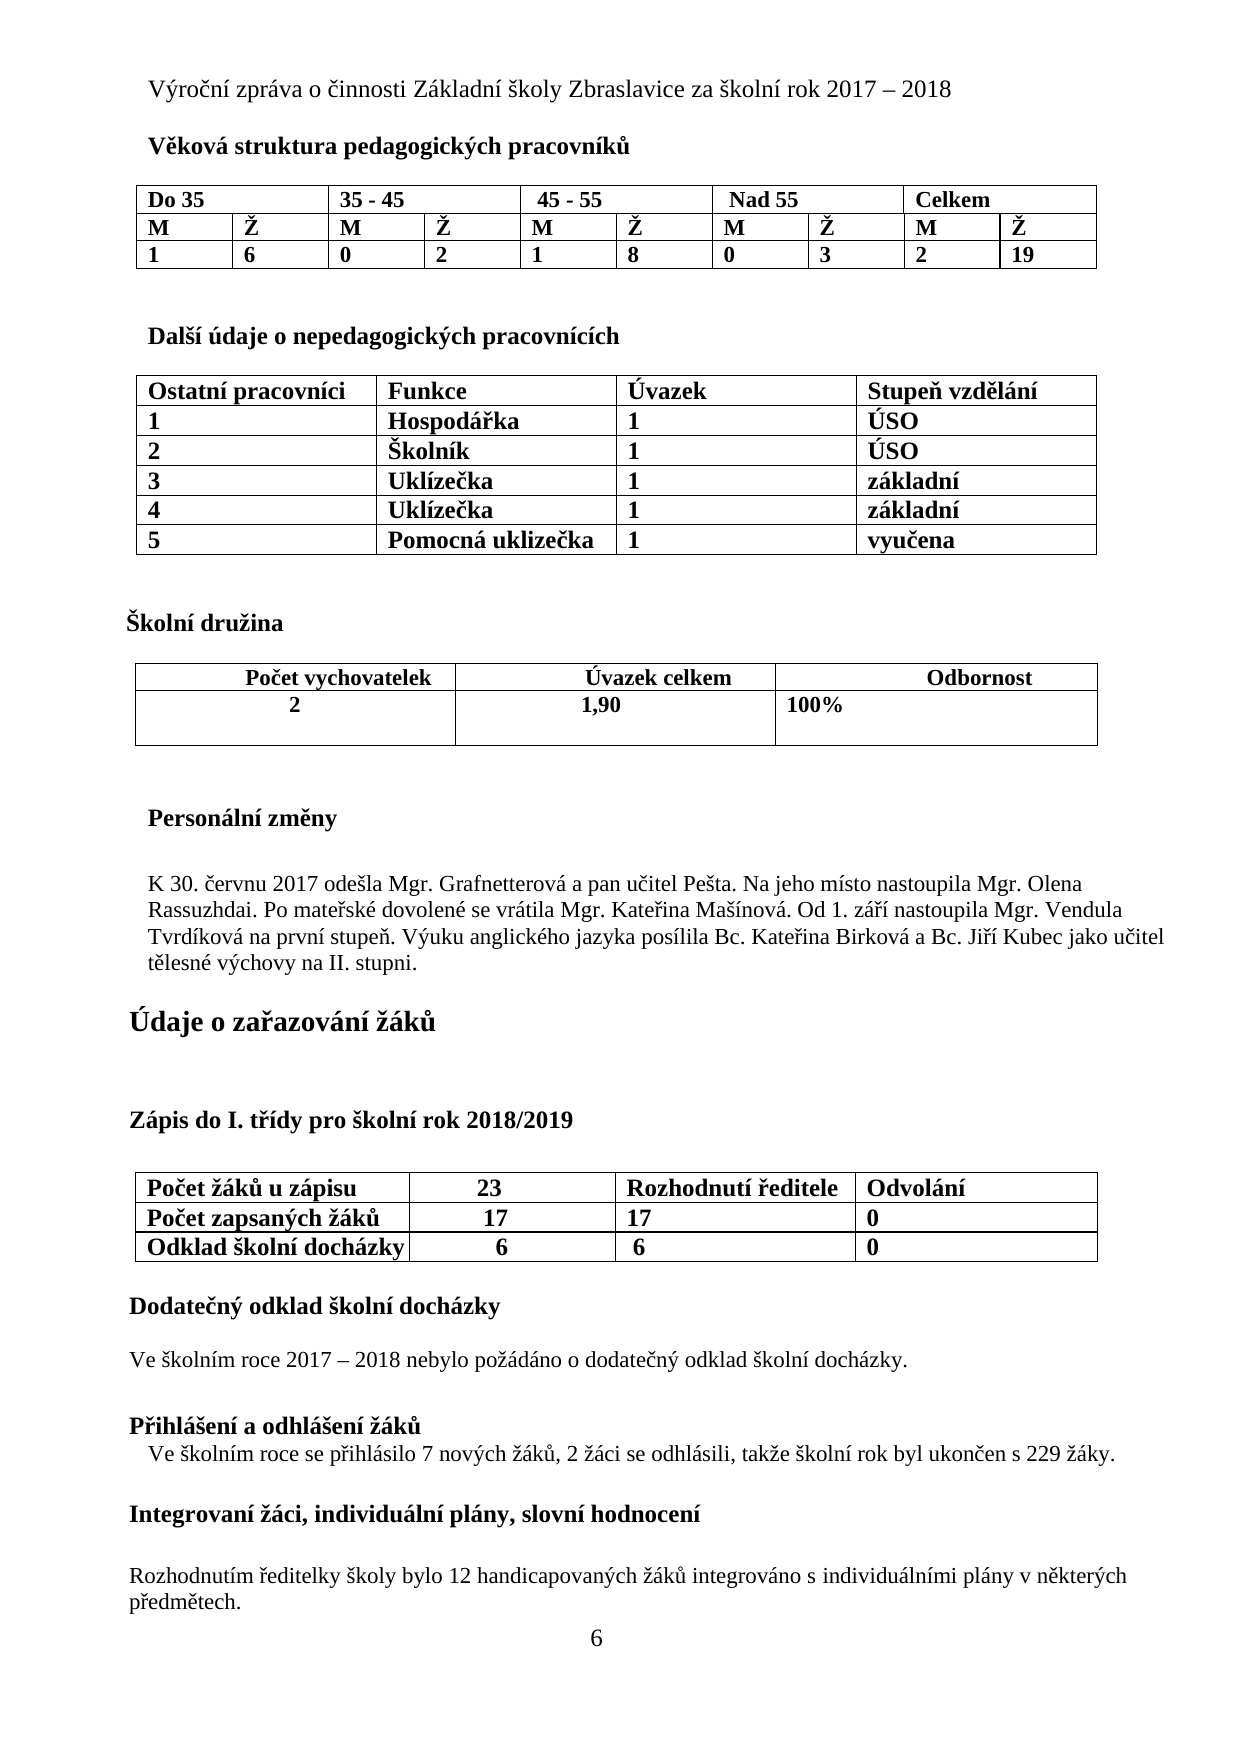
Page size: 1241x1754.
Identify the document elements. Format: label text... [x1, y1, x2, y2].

table_cell M [137, 214, 232, 240]
table_cell Ž [617, 214, 712, 240]
table_header Úvazek celkem [456, 664, 775, 690]
table_cell M [521, 214, 616, 240]
table_cell 0 [329, 241, 424, 267]
text Integrovaní žáci, individuální plány, slovní hodnocení [129, 1499, 1179, 1528]
text K 30. červnu 2017 odešla Mgr. Grafnetterová a pan učitel Pešta. Na jeho místo nastoupila Mgr. Olena Rassuzhdai. Po mateřské dovolené se vrátila Mgr. Kateřina Mašínová. Od 1. září nastoupila Mgr. Vendula Tvrdíková na první stupeň. Výuku anglického jazyka posílila Bc. Kateřina Birková a Bc. Jiří Kubec jako učitel tělesné výchovy na II. stupni. [148, 870, 1179, 975]
table_cell 3 [137, 466, 376, 494]
table_cell 17 [410, 1203, 615, 1231]
table_cell 1 [617, 436, 856, 465]
text Zápis do I. třídy pro školní rok 2018/2019 [129, 1105, 1179, 1133]
table_cell 1 [617, 466, 856, 494]
table_cell 1 [137, 241, 232, 267]
table_cell Školník [377, 436, 616, 465]
table_cell M [713, 214, 808, 240]
table_cell M [905, 214, 999, 240]
table_cell Ž [233, 214, 328, 240]
table_cell ÚSO [857, 436, 1096, 465]
table_header Počet žáků u zápisu [136, 1173, 409, 1202]
table_cell 8 [617, 241, 712, 267]
text Přihlášení a odhlášení žáků [129, 1411, 1179, 1439]
table_header Rozhodnutí ředitele [616, 1173, 855, 1202]
table_cell 2 [137, 436, 376, 465]
table_header 45 - 55 [521, 186, 712, 213]
table_cell 100% [776, 691, 1097, 745]
table_header Do 35 [137, 186, 328, 213]
table_cell základní [857, 496, 1096, 524]
table_cell Pomocná uklizečka [377, 525, 616, 554]
table_cell 6 [410, 1233, 615, 1261]
table_cell Odklad školní docházky [136, 1233, 409, 1261]
table_header Odbornost [776, 664, 1097, 690]
table_cell 3 [809, 241, 904, 267]
table_header Úvazek [617, 376, 856, 405]
table_cell 1 [521, 241, 616, 267]
table_cell 1,90 [456, 691, 775, 718]
text Školní družina [91, 608, 1179, 637]
table_cell Uklízečka [377, 496, 616, 524]
text Ve školním roce se přihlásilo 7 nových žáků, 2 žáci se odhlásili, takže školní rok byl ukončen s 229 žáky. [148, 1439, 1179, 1466]
table_cell 6 [616, 1233, 855, 1261]
table_cell [456, 718, 775, 745]
table_cell 17 [616, 1203, 855, 1231]
table_cell M [329, 214, 424, 240]
text Personální změny [148, 803, 1179, 832]
table_cell Uklízečka [377, 466, 616, 494]
table_cell 1 [617, 406, 856, 435]
table_header Odvolání [856, 1173, 1097, 1202]
table_cell Ž [425, 214, 520, 240]
table_header 35 - 45 [329, 186, 520, 213]
table_cell 1 [617, 525, 856, 554]
table_cell 2 [136, 691, 455, 745]
table_cell Počet zapsaných žáků [136, 1203, 409, 1231]
table_cell 0 [856, 1203, 1097, 1231]
text Dodatečný odklad školní docházky [129, 1291, 1179, 1320]
table_cell 19 [1001, 241, 1096, 267]
table_cell 4 [137, 496, 376, 524]
table_cell základní [857, 466, 1096, 494]
table_cell 1 [137, 406, 376, 435]
table_header 23 [410, 1173, 615, 1202]
text Ve školním roce 2017 – 2018 nebylo požádáno o dodatečný odklad školní docházky. [129, 1346, 1179, 1372]
table_header Funkce [377, 376, 616, 405]
table_cell 2 [425, 241, 520, 267]
table_header Stupeň vzdělání [857, 376, 1096, 405]
table_cell Ž [809, 214, 904, 240]
table_header Nad 55 [713, 186, 903, 213]
table_cell 1 [617, 496, 856, 524]
table_header Ostatní pracovníci [137, 376, 376, 405]
table_cell ÚSO [857, 406, 1096, 435]
text Věková struktura pedagogických pracovníků [148, 131, 1092, 160]
table_cell Ž [1001, 214, 1096, 240]
text Údaje o zařazování žáků [129, 1004, 1179, 1038]
table_cell 0 [856, 1233, 1097, 1261]
table_cell Hospodářka [377, 406, 616, 435]
table_header Počet vychovatelek [136, 664, 455, 690]
table_cell 0 [713, 241, 808, 267]
table_cell 5 [137, 525, 376, 554]
text Další údaje o nepedagogických pracovnících [148, 321, 1092, 350]
text Rozhodnutím ředitelky školy bylo 12 handicapovaných žáků integrováno s individuálními plány v některých předmětech. [129, 1562, 1179, 1614]
table_cell 6 [233, 241, 328, 267]
table_header Celkem [904, 186, 1096, 213]
table_cell 2 [905, 241, 999, 267]
table_cell vyučena [857, 525, 1096, 554]
